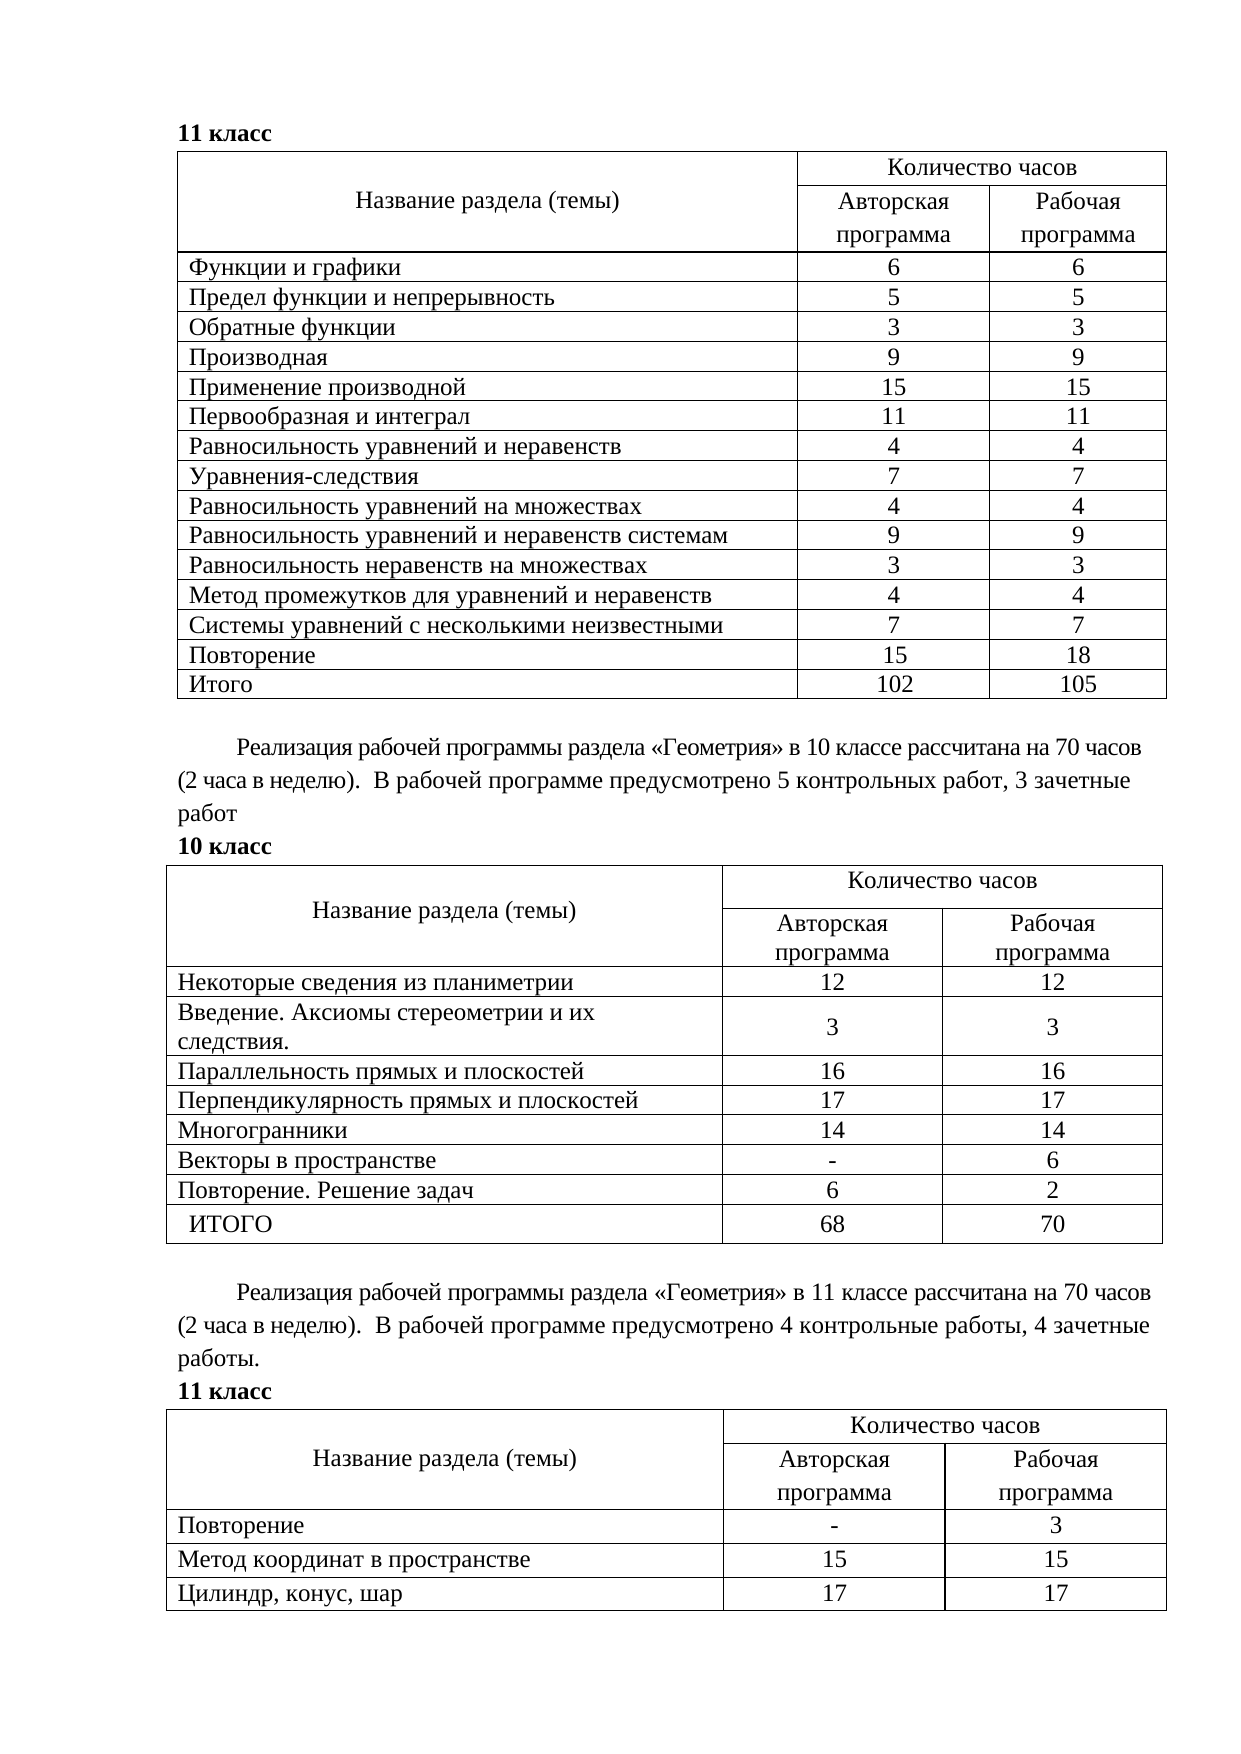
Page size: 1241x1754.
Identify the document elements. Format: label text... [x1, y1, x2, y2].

table_cell 16 [943, 1056, 1162, 1084]
table_cell 15 [798, 640, 989, 668]
table_cell Итого [178, 670, 797, 698]
table_cell 6 [943, 1145, 1162, 1174]
table_cell 16 [723, 1056, 942, 1084]
table_header Название раздела (темы) [167, 866, 722, 966]
table_cell 3 [723, 997, 942, 1055]
table_cell - [724, 1510, 944, 1543]
table_cell Многогранники [167, 1115, 722, 1144]
table_cell 4 [990, 431, 1166, 460]
table_cell 68 [723, 1205, 942, 1243]
table_cell Рабочая программа [946, 1444, 1166, 1509]
table_cell 9 [990, 342, 1166, 371]
table_cell 5 [798, 282, 989, 311]
table_cell Равносильность неравенств на множествах [178, 550, 797, 579]
table_cell Равносильность уравнений и неравенств системам [178, 521, 797, 549]
table_cell 17 [943, 1086, 1162, 1114]
table_cell 3 [798, 550, 989, 579]
text 11 класс [177, 1376, 1152, 1405]
text 11 класс [177, 118, 1152, 147]
table_cell 17 [723, 1086, 942, 1114]
table_cell 11 [798, 401, 989, 430]
table_cell 2 [943, 1175, 1162, 1204]
table_cell Введение. Аксиомы стереометрии и их следствия. [167, 997, 722, 1055]
table_cell Перпендикулярность прямых и плоскостей [167, 1086, 722, 1114]
table_cell Параллельность прямых и плоскостей [167, 1056, 722, 1084]
text Реализация рабочей программы раздела «Геометрия» в 10 классе рассчитана на 70 часов (2 часа в неделю). В рабочей программе предусмотрено 5 контрольных работ, 3 зачетные работ [177, 732, 1152, 827]
table_cell Производная [178, 342, 797, 371]
table_cell 12 [723, 967, 942, 996]
text 10 класс [177, 831, 1152, 860]
table_cell Векторы в пространстве [167, 1145, 722, 1174]
table_cell Метод промежутков для уравнений и неравенств [178, 580, 797, 609]
table_cell Равносильность уравнений и неравенств [178, 431, 797, 460]
table_cell 17 [946, 1578, 1166, 1610]
table_cell 17 [724, 1578, 944, 1610]
table_cell 105 [990, 670, 1166, 698]
table_cell 7 [798, 610, 989, 639]
table_cell 4 [798, 431, 989, 460]
table_cell 4 [990, 491, 1166, 519]
table_cell Авторская программа [798, 186, 989, 251]
table_cell 4 [990, 580, 1166, 609]
table_cell 12 [943, 967, 1162, 996]
table_cell 15 [798, 372, 989, 400]
table_cell 3 [946, 1510, 1166, 1543]
table_header Количество часов [798, 152, 1166, 185]
table_cell 15 [946, 1544, 1166, 1577]
table_cell Авторская программа [723, 909, 942, 966]
text Реализация рабочей программы раздела «Геометрия» в 11 классе рассчитана на 70 часов (2 часа в неделю). В рабочей программе предусмотрено 4 контрольные работы, 4 зачетные работы. [177, 1277, 1152, 1372]
table_cell 6 [798, 253, 989, 281]
table_cell 70 [943, 1205, 1162, 1243]
table_cell 14 [943, 1115, 1162, 1144]
table_cell Функции и графики [178, 253, 797, 281]
table_header Количество часов [724, 1410, 1166, 1443]
table_header Название раздела (темы) [178, 152, 797, 251]
table_cell Цилиндр, конус, шар [167, 1578, 723, 1610]
table_cell Рабочая программа [990, 186, 1166, 251]
table_cell 11 [990, 401, 1166, 430]
table_cell 15 [724, 1544, 944, 1577]
table_cell Предел функции и непрерывность [178, 282, 797, 311]
table_cell 9 [798, 342, 989, 371]
table_cell 4 [798, 491, 989, 519]
table_cell 3 [990, 312, 1166, 341]
table_cell Уравнения-следствия [178, 461, 797, 490]
table_cell Повторение [167, 1510, 723, 1543]
table_cell 7 [990, 610, 1166, 639]
table_cell 7 [990, 461, 1166, 490]
table_cell 3 [943, 997, 1162, 1055]
table_cell 102 [798, 670, 989, 698]
table_cell 7 [798, 461, 989, 490]
table_cell 6 [723, 1175, 942, 1204]
table_cell 4 [798, 580, 989, 609]
table_cell 18 [990, 640, 1166, 668]
table_header Название раздела (темы) [167, 1410, 723, 1509]
table_cell 9 [990, 521, 1166, 549]
table_cell Обратные функции [178, 312, 797, 341]
table_cell 3 [990, 550, 1166, 579]
table_header Количество часов [723, 866, 1162, 907]
table_cell Равносильность уравнений на множествах [178, 491, 797, 519]
table_cell 15 [990, 372, 1166, 400]
table_cell Метод координат в пространстве [167, 1544, 723, 1577]
table_cell Авторская программа [724, 1444, 944, 1509]
table_cell Применение производной [178, 372, 797, 400]
table_cell Повторение [178, 640, 797, 668]
table_cell 6 [990, 253, 1166, 281]
table_cell Рабочая программа [943, 909, 1162, 966]
table_cell Некоторые сведения из планиметрии [167, 967, 722, 996]
table_cell 9 [798, 521, 989, 549]
table_cell Повторение. Решение задач [167, 1175, 722, 1204]
table_cell Первообразная и интеграл [178, 401, 797, 430]
table_cell Системы уравнений с несколькими неизвестными [178, 610, 797, 639]
table_cell 5 [990, 282, 1166, 311]
table_cell 14 [723, 1115, 942, 1144]
table_cell 3 [798, 312, 989, 341]
table_cell ИТОГО [167, 1205, 722, 1243]
table_cell - [723, 1145, 942, 1174]
